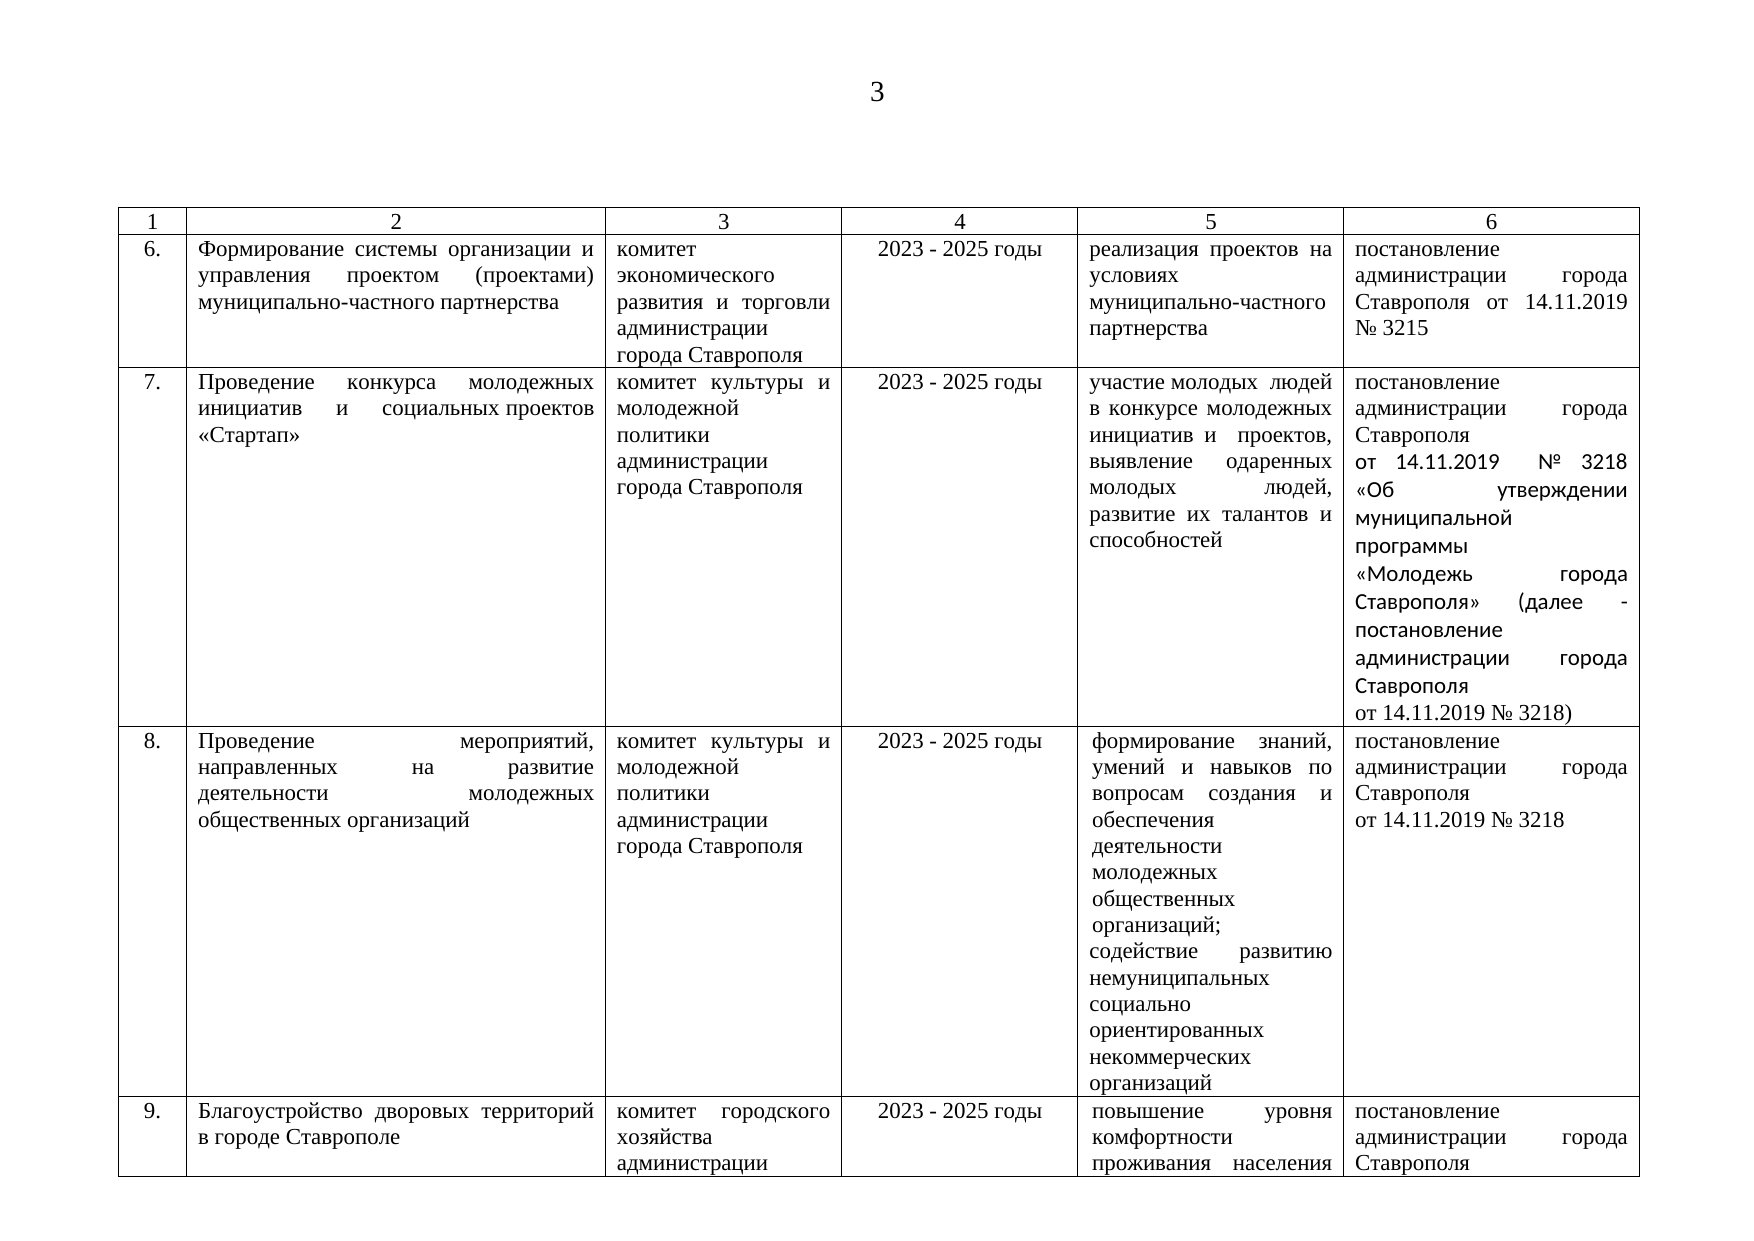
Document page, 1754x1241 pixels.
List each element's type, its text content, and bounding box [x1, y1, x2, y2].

table_cell 2023 - 2025 годы [842, 368, 1077, 726]
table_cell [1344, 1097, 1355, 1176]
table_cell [606, 235, 841, 367]
table_cell Формирование системы организации и управления проектом (проектами) муниципально-частного партнерства [187, 235, 605, 367]
table_header 6 [1344, 208, 1639, 234]
table_header 2 [187, 208, 605, 234]
table_cell 2023 - 2025 годы [842, 1097, 1077, 1176]
table_cell 7. [119, 368, 186, 726]
table_cell участие молодых людей в конкурсе молодежных инициатив и проектов, выявление одаренных молодых людей, развитие их талантов и способностей [1078, 368, 1343, 726]
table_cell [187, 1097, 605, 1176]
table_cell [606, 1097, 841, 1176]
table_cell 6. [119, 235, 186, 367]
table_cell комитет культуры и молодежной политики администрации города Ставрополя [606, 727, 841, 1096]
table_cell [1078, 1097, 1343, 1176]
table_header 1 [119, 208, 186, 234]
table_header 5 [1078, 208, 1343, 234]
table_cell Проведение конкурса молодежных инициатив и социальных проектов «Стартап» [187, 368, 605, 726]
table_cell реализация проектов на условиях муниципально-частного партнерства [1078, 235, 1343, 367]
table_cell 9. [119, 1097, 186, 1176]
table_cell постановление администрации города Ставрополя от 14.11.2019 № 3218 «Об утверждении муниципальной программы «Молодежь города Ставрополя» (далее - постановление администрации города Ставрополя от 14.11.2019 № 3218) [1344, 368, 1639, 726]
table_cell 2023 - 2025 годы [842, 235, 1077, 367]
table_cell 8. [119, 727, 186, 1096]
table_cell комитет культуры и молодежной политики администрации города Ставрополя [606, 368, 841, 726]
table_cell постановление администрации города Ставрополя от 14.11.2019 № 3218 [1344, 727, 1639, 1096]
table_cell Проведение мероприятий, направленных на развитие деятельности молодежных общественных организаций [187, 727, 605, 1096]
table_cell формирование знаний, умений и навыков по вопросам создания и обеспечения деятельности молодежных общественных организаций; содействие развитию немуниципальных социально ориентированных некоммерческих организаций [1078, 727, 1343, 1096]
table_header 3 [606, 208, 841, 234]
table_header 4 [842, 208, 1077, 234]
table_cell 2023 - 2025 годы [842, 727, 1077, 1096]
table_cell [1344, 235, 1639, 367]
